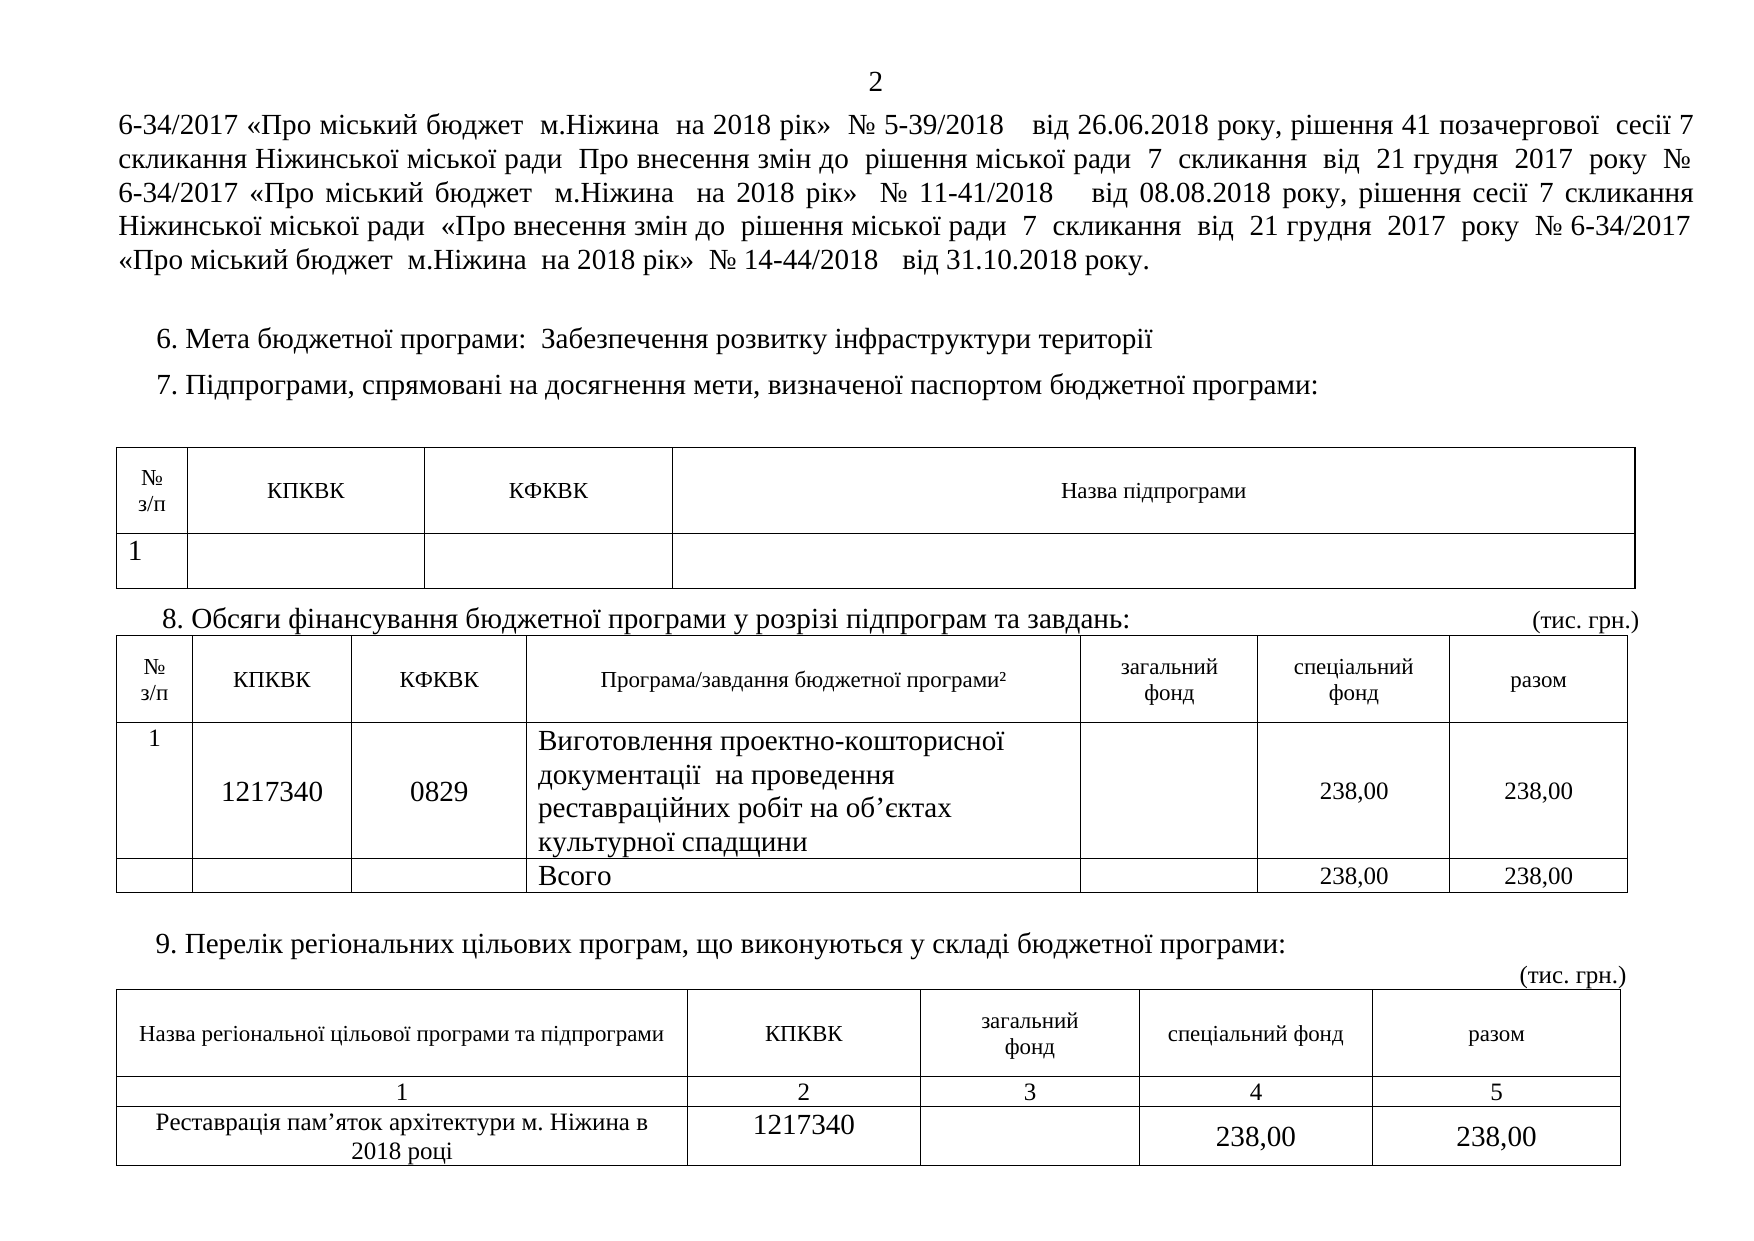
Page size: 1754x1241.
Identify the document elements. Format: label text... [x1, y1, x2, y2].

table_header разом [1450, 636, 1627, 722]
table_cell [673, 534, 1634, 588]
table_cell 4 [1140, 1077, 1372, 1106]
table_header КПКВК [193, 636, 351, 722]
table_cell 238,00 [1258, 859, 1449, 892]
table_cell [1081, 723, 1257, 857]
table_header спеціальний фонд [1258, 636, 1449, 722]
table_header загальний фонд [1081, 636, 1257, 722]
table_cell 238,00 [1258, 723, 1449, 857]
table_cell 1217340 [193, 723, 351, 857]
table_header КФКВК [352, 636, 526, 722]
table_cell Реставрація пам’яток архітектури м. Ніжина в 2018 році [117, 1107, 687, 1164]
table_cell 2 [688, 1077, 920, 1106]
table_cell [921, 1107, 1139, 1164]
table_header Назва регіональної цільової програми та підпрограми [117, 990, 687, 1076]
table_cell 0829 [352, 723, 526, 857]
table_cell [193, 859, 351, 892]
table_cell 3 [921, 1077, 1139, 1106]
table_header загальний фонд [921, 990, 1139, 1076]
text 6. Мета бюджетної програми: Забезпечення розвитку інфраструктури території [118, 321, 1695, 355]
text 7. Підпрограми, спрямовані на досягнення мети, визначеної паспортом бюджетної програми: [118, 367, 1695, 401]
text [118, 107, 1695, 275]
table_header Програма/завдання бюджетної програми² [527, 636, 1080, 722]
table_header № з/п [117, 636, 192, 722]
table_header № з/п [117, 448, 187, 532]
text 9. Перелік регіональних цільових програм, що виконуються у складі бюджетної програми: [118, 927, 1695, 960]
table_header спеціальний фонд [1140, 990, 1372, 1076]
table_cell [188, 534, 424, 588]
table_cell 1 [117, 1077, 687, 1106]
table_cell [1081, 859, 1257, 892]
table_cell 1217340 [688, 1107, 920, 1164]
table_header разом [1373, 990, 1620, 1076]
table_header КФКВК [425, 448, 672, 532]
table_cell Виготовлення проектно-кошторисної документації на проведення реставраційних робіт на об’єктах культурної спадщини [527, 723, 1080, 857]
table_cell 5 [1373, 1077, 1620, 1106]
table_cell [117, 859, 192, 892]
table_cell 1 [117, 534, 187, 588]
text 8. Обсяги фінансування бюджетної програми у розрізі підпрограм та завдань: (тис. грн.) [118, 601, 1695, 635]
table_cell 1 [117, 723, 192, 857]
table_cell Всого [527, 859, 1080, 892]
table_cell 238,00 [1140, 1107, 1372, 1164]
text (тис. грн.) [1446, 960, 1695, 989]
table_cell 238,00 [1373, 1107, 1620, 1164]
table_header Назва підпрограми [673, 448, 1634, 532]
table_cell 238,00 [1450, 859, 1627, 892]
table_header КПКВК [688, 990, 920, 1076]
table_cell [352, 859, 526, 892]
table_cell [425, 534, 672, 588]
table_header КПКВК [188, 448, 424, 532]
table_cell 238,00 [1450, 723, 1627, 857]
